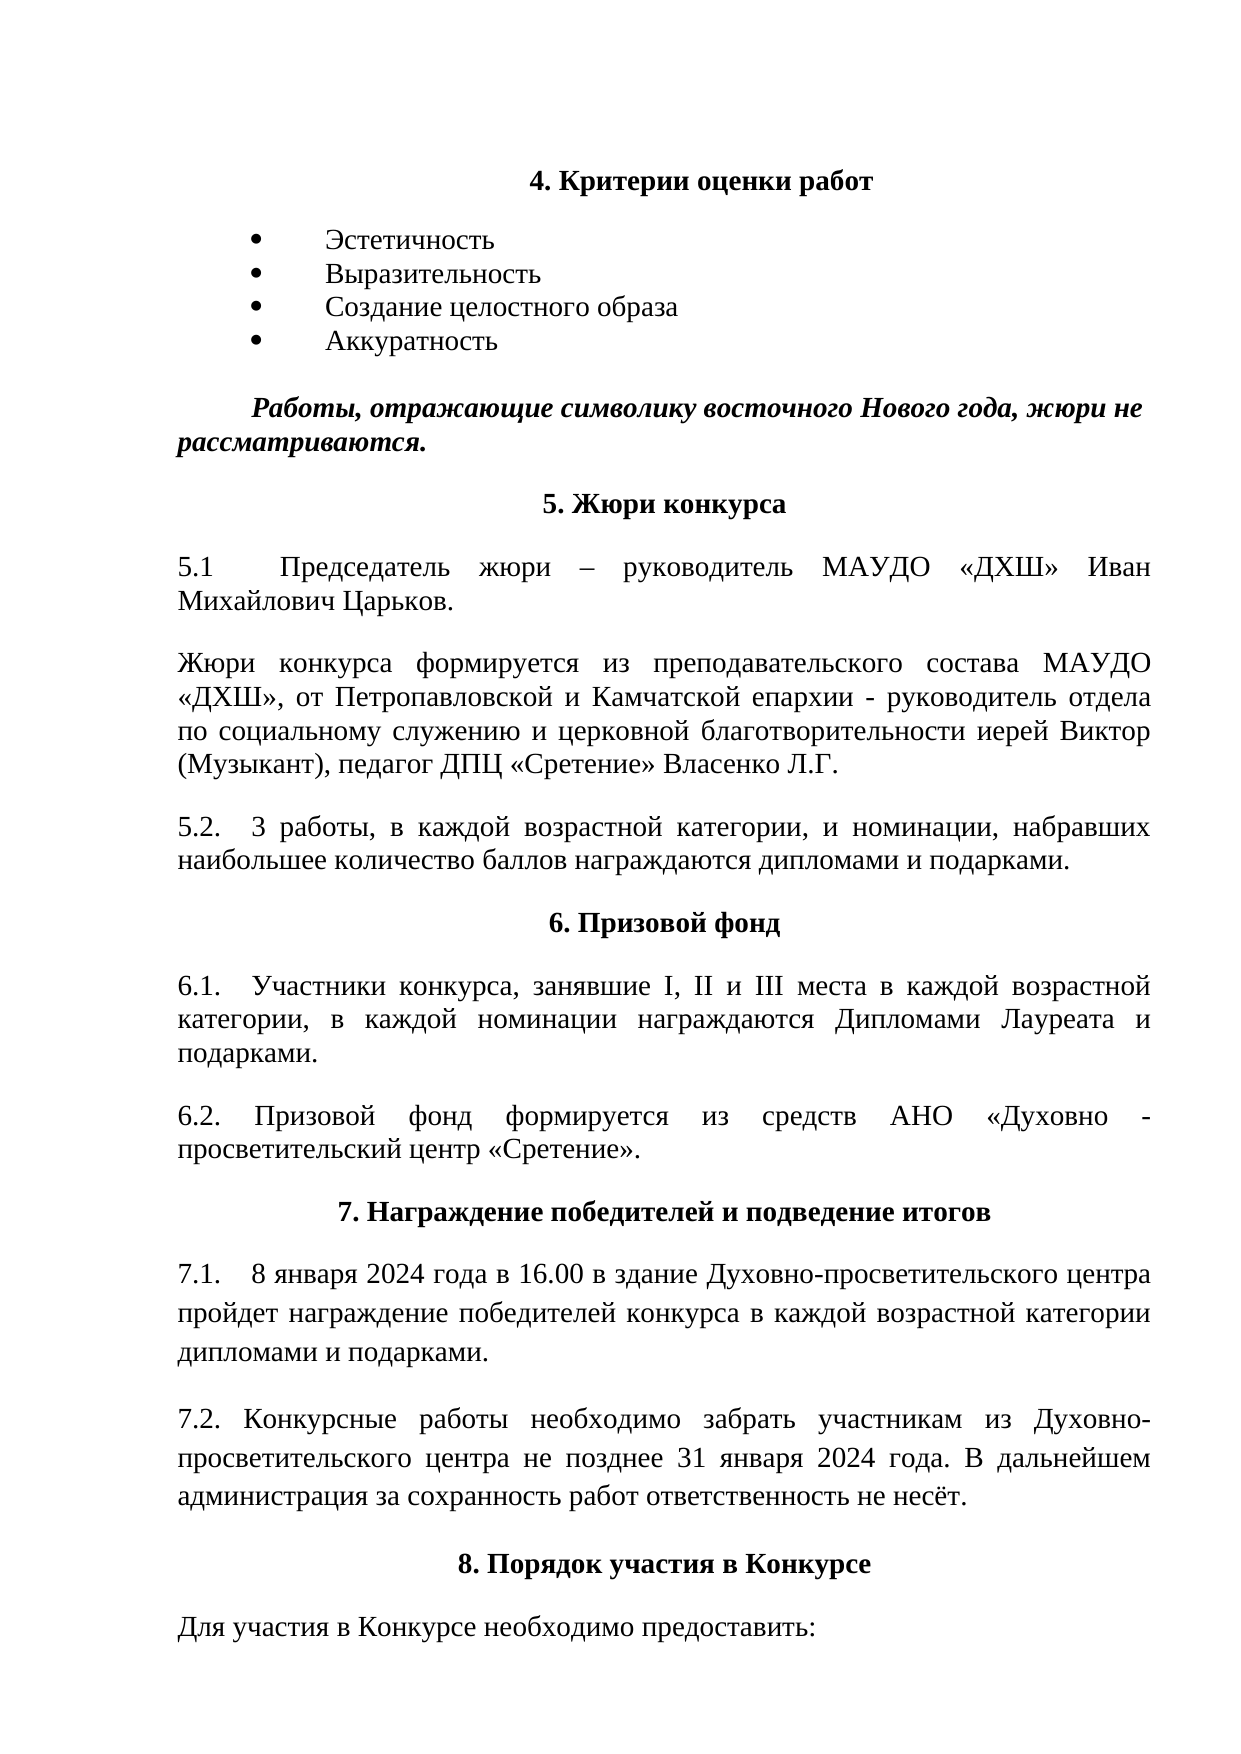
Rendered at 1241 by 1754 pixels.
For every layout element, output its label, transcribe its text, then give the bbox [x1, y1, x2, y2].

text 6.1. Участники конкурса, занявшие I, II и III места в каждой возрастной категории, в каждой номинации награждаются Дипломами Лауреата и подарками. [177, 968, 1152, 1068]
list Выразительность [177, 256, 1152, 289]
list Аккуратность [177, 323, 1152, 357]
list Создание целостного образа [177, 289, 1152, 323]
text Работы, отражающие символику восточного Нового года, жюри не рассматриваются. [177, 390, 1152, 457]
text 6.2. Призовой фонд формируется из средств АНО «Духовно - просветительский центр «Сретение». [177, 1098, 1152, 1165]
text 4. Критерии оценки работ [177, 163, 1152, 196]
text 5.1 Председатель жюри – руководитель МАУДО «ДХШ» Иван Михайлович Царьков. [177, 549, 1152, 616]
list Эстетичность [177, 222, 1152, 256]
text 7.1. 8 января 2024 года в 16.00 в здание Духовно-просветительского центра пройдет награждение победителей конкурса в каждой возрастной категории дипломами и подарками. [177, 1257, 1152, 1367]
text 6. Призовой фонд [177, 905, 1152, 939]
text 7.2. Конкурсные работы необходимо забрать участникам из Духовно-просветительского центра не позднее 31 января 2024 года. В дальнейшем администрация за сохранность работ ответственность не несёт. [177, 1401, 1152, 1512]
text 5. Жюри конкурса [177, 487, 1152, 520]
text 5.2. 3 работы, в каждой возрастной категории, и номинации, набравших наибольшее количество баллов награждаются дипломами и подарками. [177, 809, 1152, 876]
text 8. Порядок участия в Конкурсе [177, 1546, 1152, 1580]
text Жюри конкурса формируется из преподавательского состава МАУДО «ДХШ», от Петропавловской и Камчатской епархии - руководитель отдела по социальному служению и церковной благотворительности иерей Виктор (Музыкант), педагог ДПЦ «Сретение» Власенко Л.Г. [177, 646, 1152, 780]
text 7. Награждение победителей и подведение итогов [177, 1194, 1152, 1227]
text Для участия в Конкурсе необходимо предоставить: [177, 1609, 1152, 1642]
